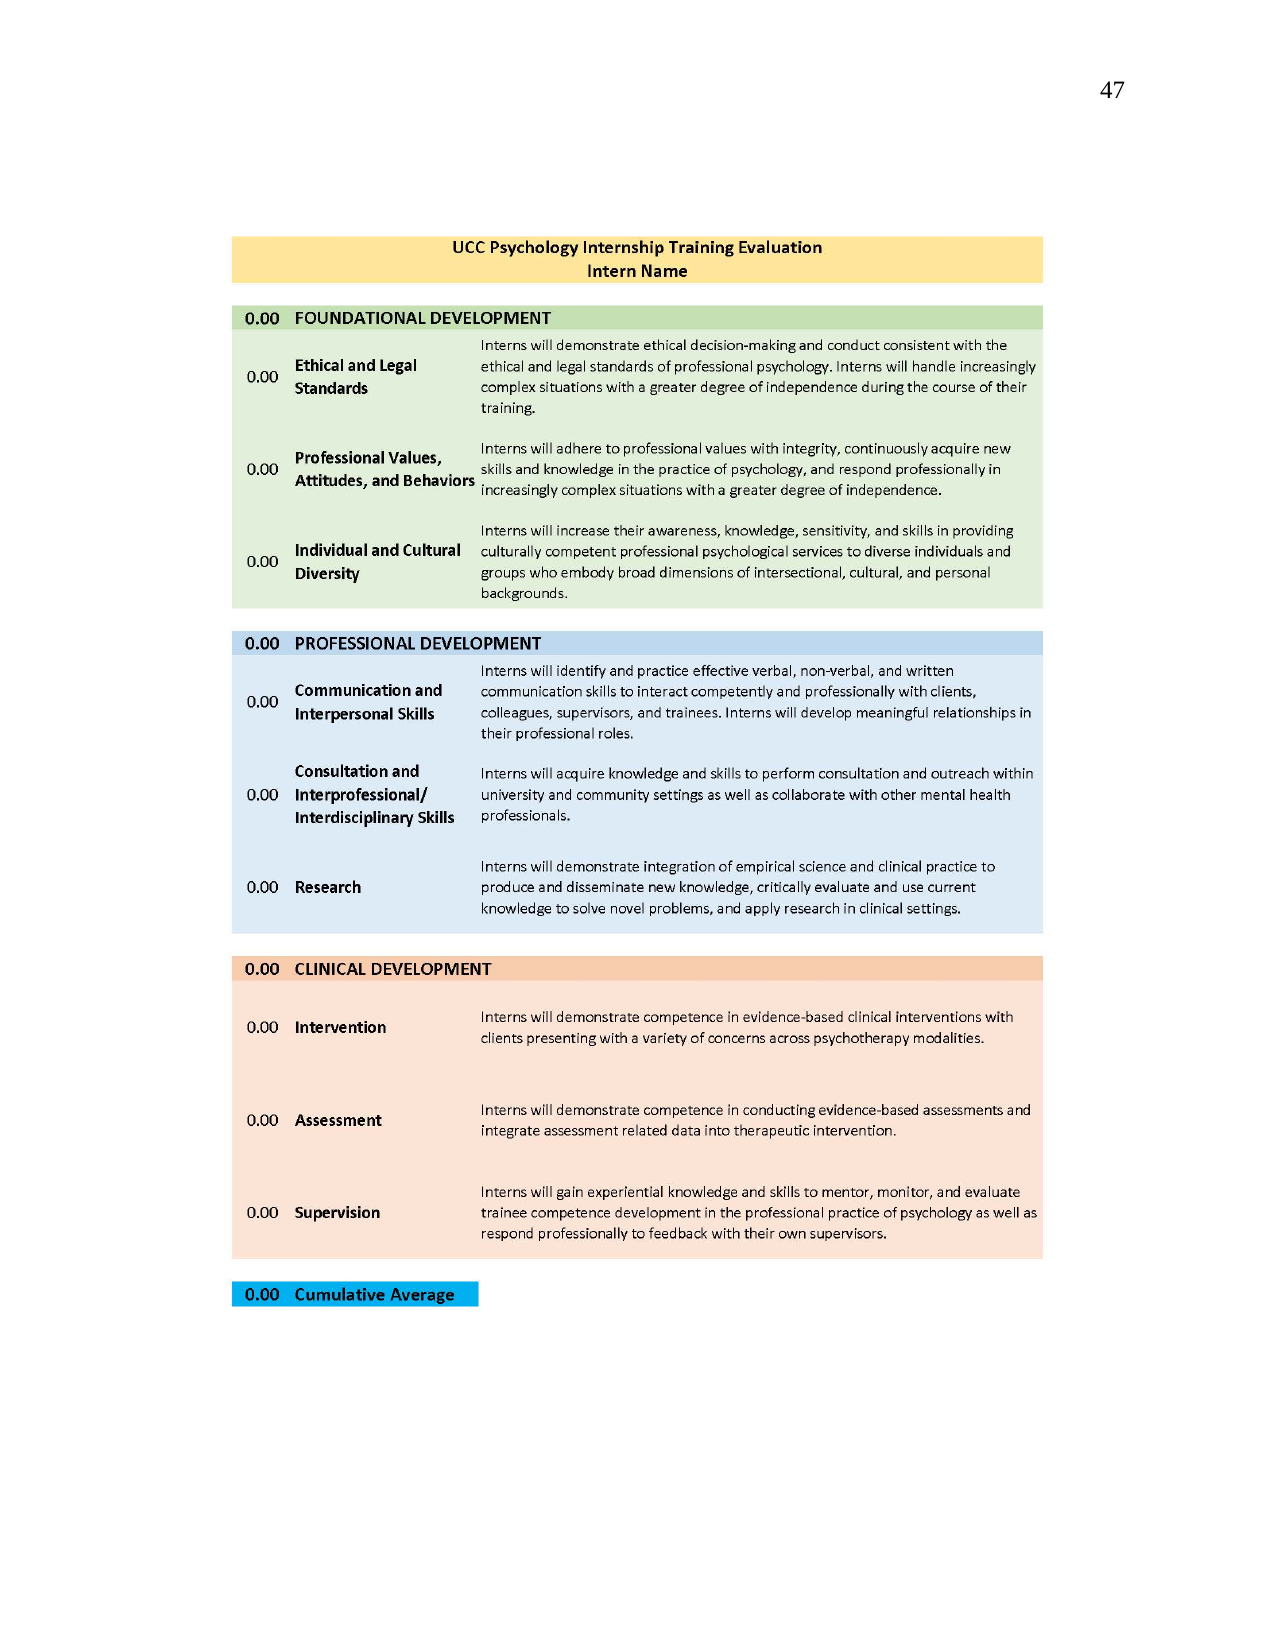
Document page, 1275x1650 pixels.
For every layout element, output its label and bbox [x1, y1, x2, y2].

picture [150, 150, 1125, 1412]
